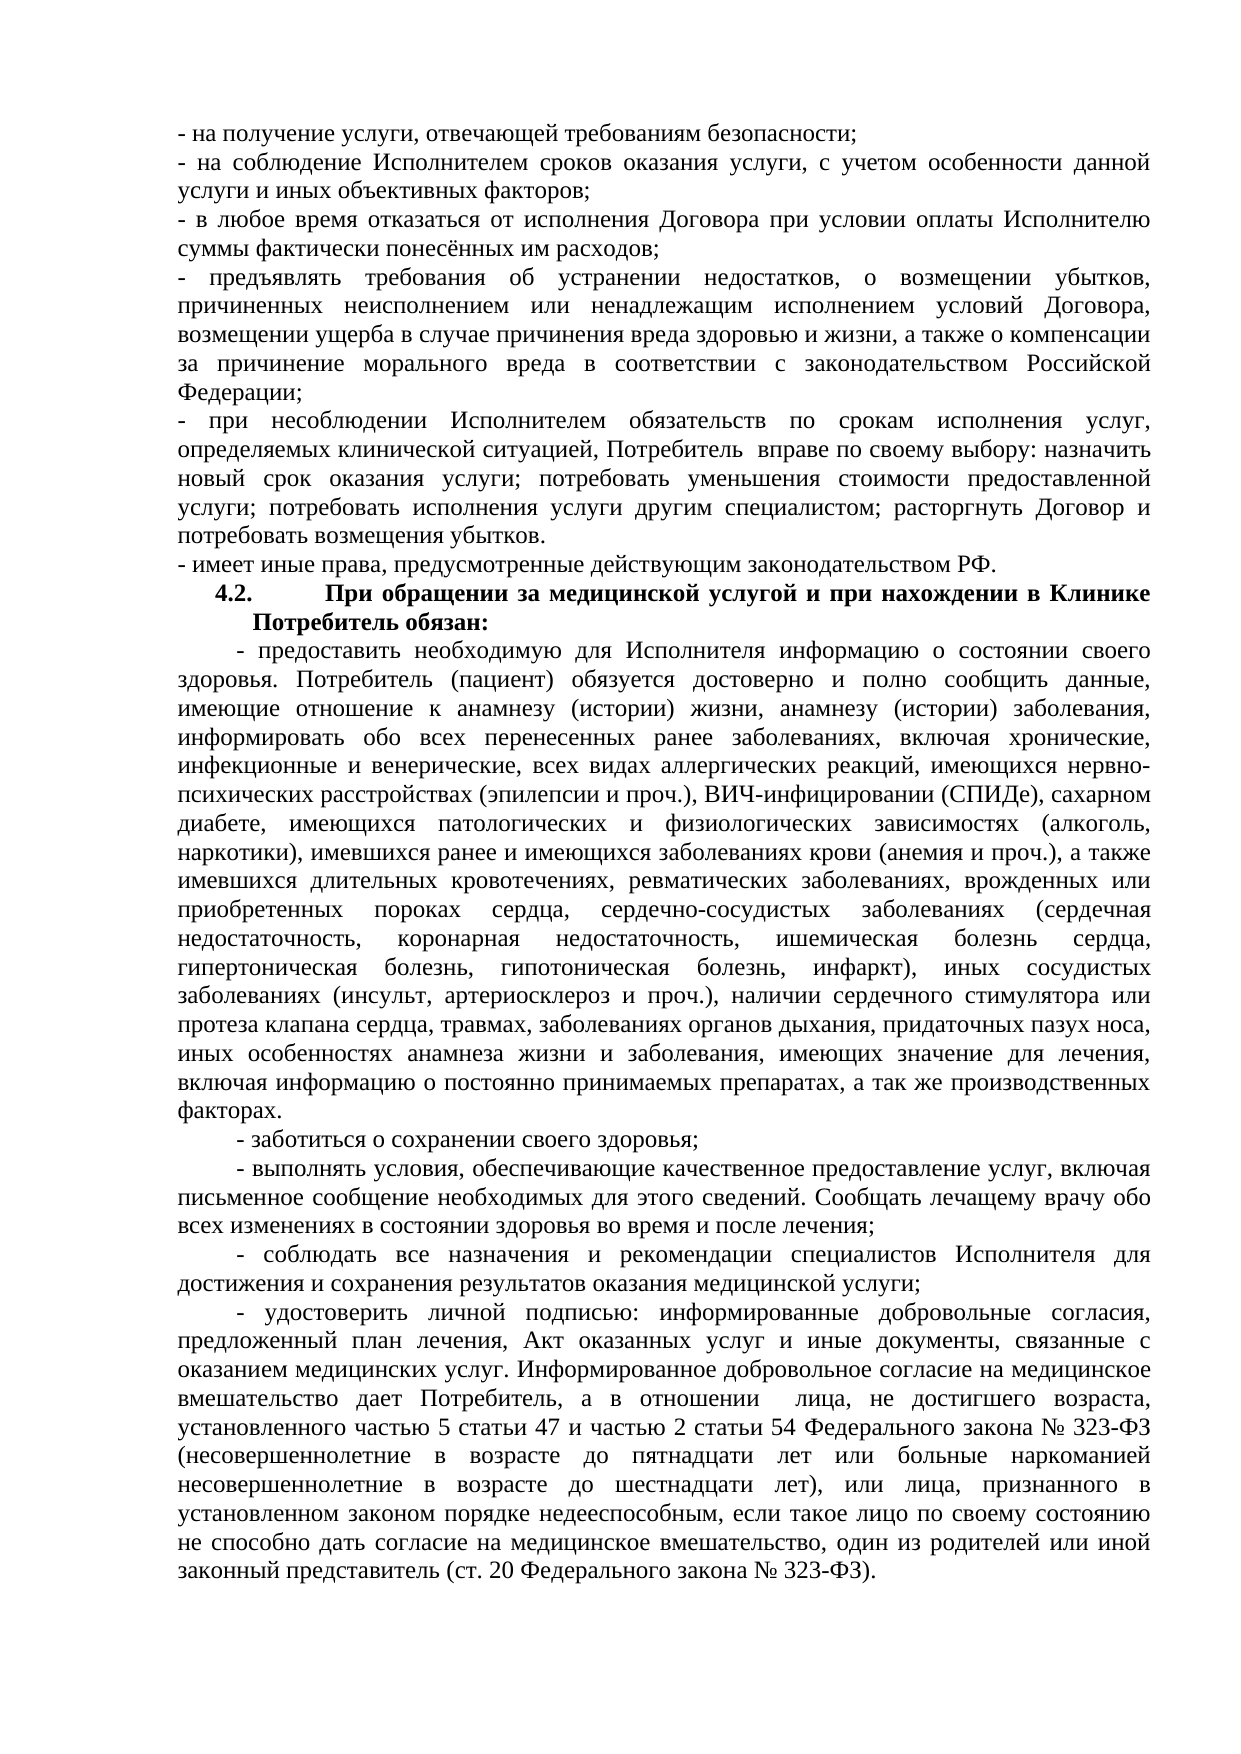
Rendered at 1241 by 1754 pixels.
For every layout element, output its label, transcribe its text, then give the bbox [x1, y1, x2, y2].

list При обращении за медицинской услугой и при нахождении в Клинике Потребитель обязан: [215, 578, 1152, 636]
text - предъявлять требования об устранении недостатков, о возмещении убытков, причиненных неисполнением или ненадлежащим исполнением условий Договора, возмещении ущерба в случае причинения вреда здоровью и жизни, а также о компенсации за причинение морального вреда в соответствии с законодательством Российской Федерации; [177, 262, 1152, 406]
text - предоставить необходимую для Исполнителя информацию о состоянии своего здоровья. Потребитель (пациент) обязуется достоверно и полно сообщить данные, имеющие отношение к анамнезу (истории) жизни, анамнезу (истории) заболевания, информировать обо всех перенесенных ранее заболеваниях, включая хронические, инфекционные и венерические, всех видах аллергических реакций, имеющихся нервно-психических расстройствах (эпилепсии и проч.), ВИЧ-инфицировании (СПИДе), сахарном диабете, имеющихся патологических и физиологических зависимостях (алкоголь, наркотики), имевшихся ранее и имеющихся заболеваниях крови (анемия и проч.), а также имевшихся длительных кровотечениях, ревматических заболеваниях, врожденных или приобретенных пороках сердца, сердечно-сосудистых заболеваниях (сердечная недостаточность, коронарная недостаточность, ишемическая болезнь сердца, гипертоническая болезнь, гипотоническая болезнь, инфаркт), иных сосудистых заболеваниях (инсульт, артериосклероз и проч.), наличии сердечного стимулятора или протеза клапана сердца, травмах, заболеваниях органов дыхания, придаточных пазух носа, иных особенностях анамнеза жизни и заболевания, имеющих значение для лечения, включая информацию о постоянно принимаемых препаратах, а так же производственных факторах. [177, 636, 1152, 1124]
text - на соблюдение Исполнителем сроков оказания услуги, с учетом особенности данной услуги и иных объективных факторов; [177, 147, 1152, 204]
text - имеет иные права, предусмотренные действующим законодательством РФ. [177, 549, 1152, 578]
text - при несоблюдении Исполнителем обязательств по срокам исполнения услуг, определяемых клинической ситуацией, Потребитель вправе по своему выбору: назначить новый срок оказания услуги; потребовать уменьшения стоимости предоставленной услуги; потребовать исполнения услуги другим специалистом; расторгнуть Договор и потребовать возмещения убытков. [177, 406, 1152, 549]
text - в любое время отказаться от исполнения Договора при условии оплаты Исполнителю суммы фактически понесённых им расходов; [177, 204, 1152, 262]
text - заботиться о сохранении своего здоровья; [177, 1124, 1152, 1153]
text - удостоверить личной подписью: информированные добровольные согласия, предложенный план лечения, Акт оказанных услуг и иные документы, связанные с оказанием медицинских услуг. Информированное добровольное согласие на медицинское вмешательство дает Потребитель, а в отношении лица, не достигшего возраста, установленного частью 5 статьи 47 и частью 2 статьи 54 Федерального закона № 323-ФЗ (несовершеннолетние в возрасте до пятнадцати лет или больные наркоманией несовершеннолетние в возрасте до шестнадцати лет), или лица, признанного в установленном законом порядке недееспособным, если такое лицо по своему состоянию не способно дать согласие на медицинское вмешательство, один из родителей или иной законный представитель (ст. 20 Федерального закона № 323-ФЗ). [177, 1297, 1152, 1584]
text - на получение услуги, отвечающей требованиям безопасности; [177, 118, 1152, 147]
text - выполнять условия, обеспечивающие качественное предоставление услуг, включая письменное сообщение необходимых для этого сведений. Сообщать лечащему врачу обо всех изменениях в состоянии здоровья во время и после лечения; [177, 1153, 1152, 1239]
text - соблюдать все назначения и рекомендации специалистов Исполнителя для достижения и сохранения результатов оказания медицинской услуги; [177, 1239, 1152, 1297]
